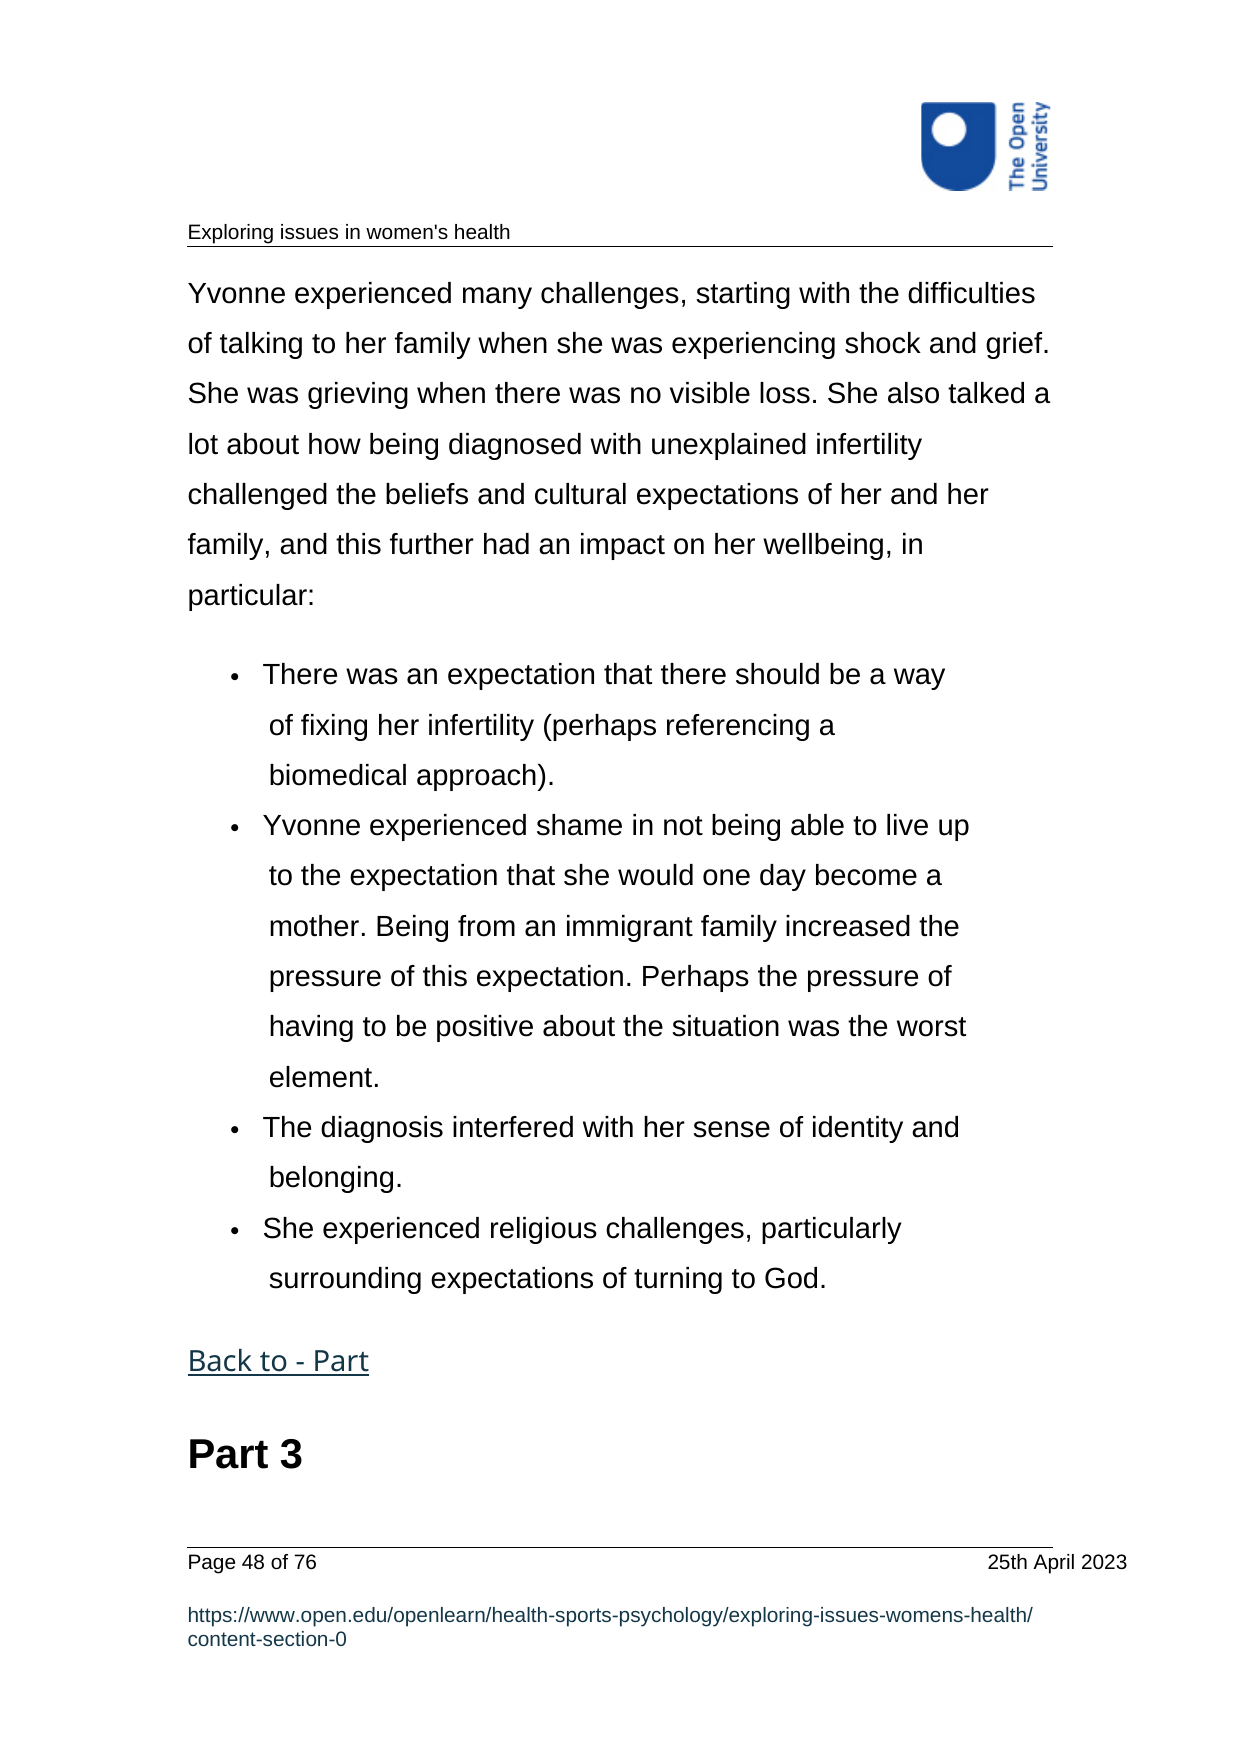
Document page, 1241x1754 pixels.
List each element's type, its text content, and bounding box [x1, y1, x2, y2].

text Back to - Part [187, 1340, 1053, 1380]
subtitle Part 3 [187, 1429, 1053, 1477]
list There was an expectation that there should be a way of fixing her infertility (perhaps referencing a biomedical approach). [231, 657, 972, 791]
picture [921, 102, 1052, 191]
text Yvonne experienced many challenges, starting with the difficulties of talking to her family when she was experiencing shock and grief. She was grieving when there was no visible loss. She also talked a lot about how being diagnosed with unexplained infertility challenged the beliefs and cultural expectations of her and her family, and this further had an impact on her wellbeing, in particular: [187, 276, 1053, 611]
list She experienced religious challenges, particularly surrounding expectations of turning to God. [231, 1211, 972, 1294]
list The diagnosis interfered with her sense of identity and belonging. [231, 1110, 972, 1194]
list Yvonne experienced shame in not being able to live up to the expectation that she would one day become a mother. Being from an immigrant family increased the pressure of this expectation. Perhaps the pressure of having to be positive about the situation was the worst element. [231, 808, 972, 1093]
